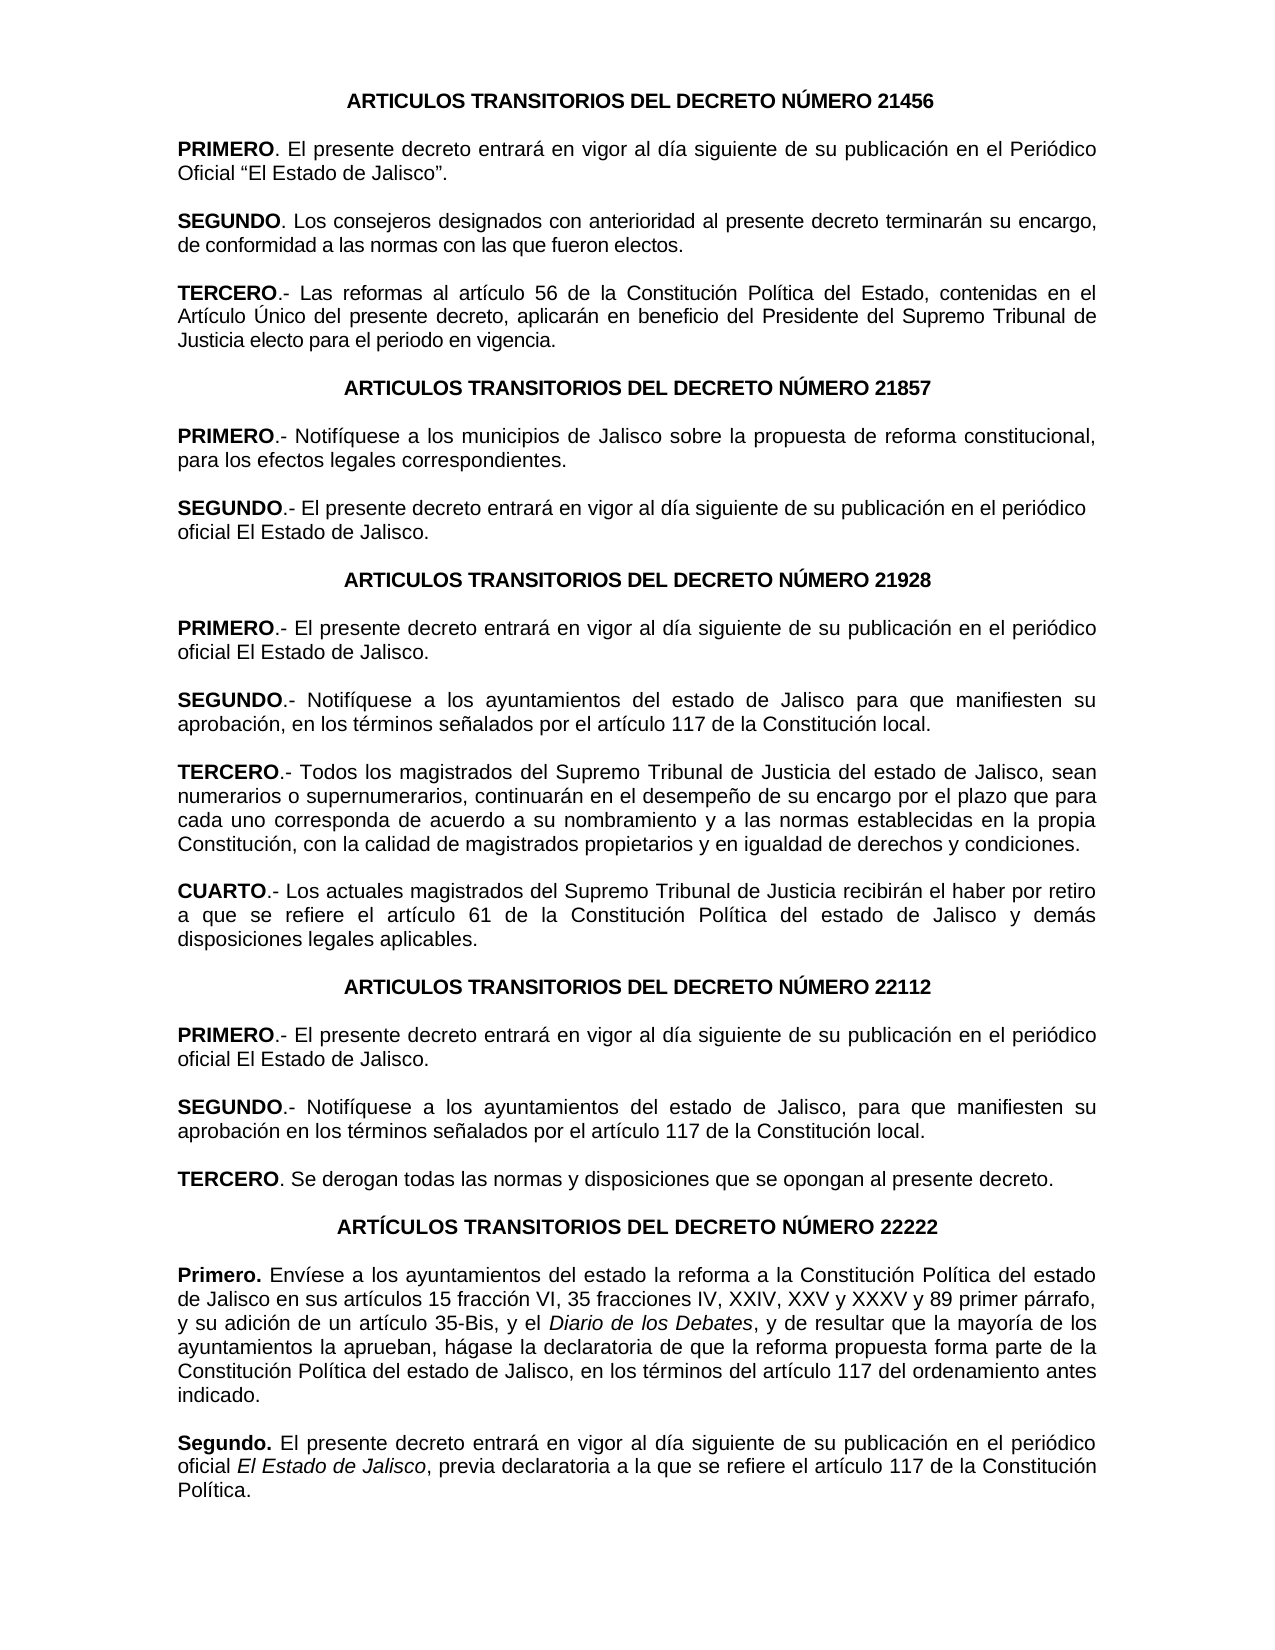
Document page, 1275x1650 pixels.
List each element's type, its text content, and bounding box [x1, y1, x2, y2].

subtitle ARTICULOS TRANSITORIOS DEL DECRETO NÚMERO 21456 [177, 89, 1098, 113]
text ARTÍCULOS TRANSITORIOS DEL DECRETO NÚMERO 22222 [177, 1215, 1098, 1239]
text Primero. Envíese a los ayuntamientos del estado la reforma a del estado de Jalisco en sus artículos 15 fracción VI, 35 fracciones IV, XXIV, XXV y XXXV y 89 primer párrafo, y su adición de un artículo 35-Bis, y el Diario de los Debates, y de resultar que la mayoría de los ayuntamientos la aprueban, hágase la declaratoria de que la reforma propuesta forma parte de del estado de Jalisco, en los términos del artículo 117 del ordenamiento antes indicado. [177, 1263, 1098, 1406]
subtitle ARTICULOS TRANSITORIOS DEL DECRETO NÚMERO 21928 [177, 568, 1098, 592]
text PRIMERO. El presente decreto entrará en vigor al día siguiente de su publicación en el Periódico Oficial “El Estado de Jalisco”. [177, 137, 1098, 184]
subtitle ARTICULOS TRANSITORIOS DEL DECRETO NÚMERO 22112 [177, 975, 1098, 999]
text Segundo. El presente decreto entrará en vigor al día siguiente de su publicación en el periódico oficial El Estado de Jalisco, previa declaratoria a la que se refiere el artículo 117 de [177, 1430, 1098, 1502]
text TERCERO.- Todos los magistrados del Supremo Tribunal de Justicia del estado de Jalisco, sean numerarios o supernumerarios, continuarán en el desempeño de su encargo por el plazo que para cada uno corresponda de acuerdo a su nombramiento y a las normas establecidas en la propia Constitución, con la calidad de magistrados propietarios y en igualdad de derechos y condiciones. [177, 759, 1098, 855]
text PRIMERO.- Notifíquese a los municipios de Jalisco sobre la propuesta de reforma constitucional, para los efectos legales correspondientes. [177, 424, 1098, 472]
text SEGUNDO.- El presente decreto entrará en vigor al día siguiente de su publicación en el periódico oficial El Estado de Jalisco. [177, 496, 1098, 544]
text TERCERO.- Las reformas al artículo 56 de del Estado, contenidas en el Artículo Único del presente decreto, aplicarán en beneficio del Presidente del Supremo Tribunal de Justicia electo para el periodo en vigencia. [177, 280, 1098, 352]
subtitle ARTICULOS TRANSITORIOS DEL DECRETO NÚMERO 21857 [177, 376, 1098, 400]
text TERCERO. Se derogan todas las normas y disposiciones que se opongan al presente decreto. [177, 1167, 1098, 1191]
text SEGUNDO. Los consejeros designados con anterioridad al presente decreto terminarán su encargo, de conformidad a las normas con las que fueron electos. [177, 208, 1098, 256]
text CUARTO.- Los actuales magistrados del Supremo Tribunal de Justicia recibirán el haber por retiro a que se refiere el artículo 61 de del estado de Jalisco y demás disposiciones legales aplicables. [177, 879, 1098, 951]
text SEGUNDO.- Notifíquese a los ayuntamientos del estado de Jalisco, para que manifiesten su aprobación en los términos señalados por el artículo 117 de local. [177, 1095, 1098, 1143]
text PRIMERO.- El presente decreto entrará en vigor al día siguiente de su publicación en el periódico oficial El Estado de Jalisco. [177, 616, 1098, 664]
text SEGUNDO.- Notifíquese a los ayuntamientos del estado de Jalisco para que manifiesten su aprobación, en los términos señalados por el artículo 117 de local. [177, 688, 1098, 736]
text PRIMERO.- El presente decreto entrará en vigor al día siguiente de su publicación en el periódico oficial El Estado de Jalisco. [177, 1023, 1098, 1071]
